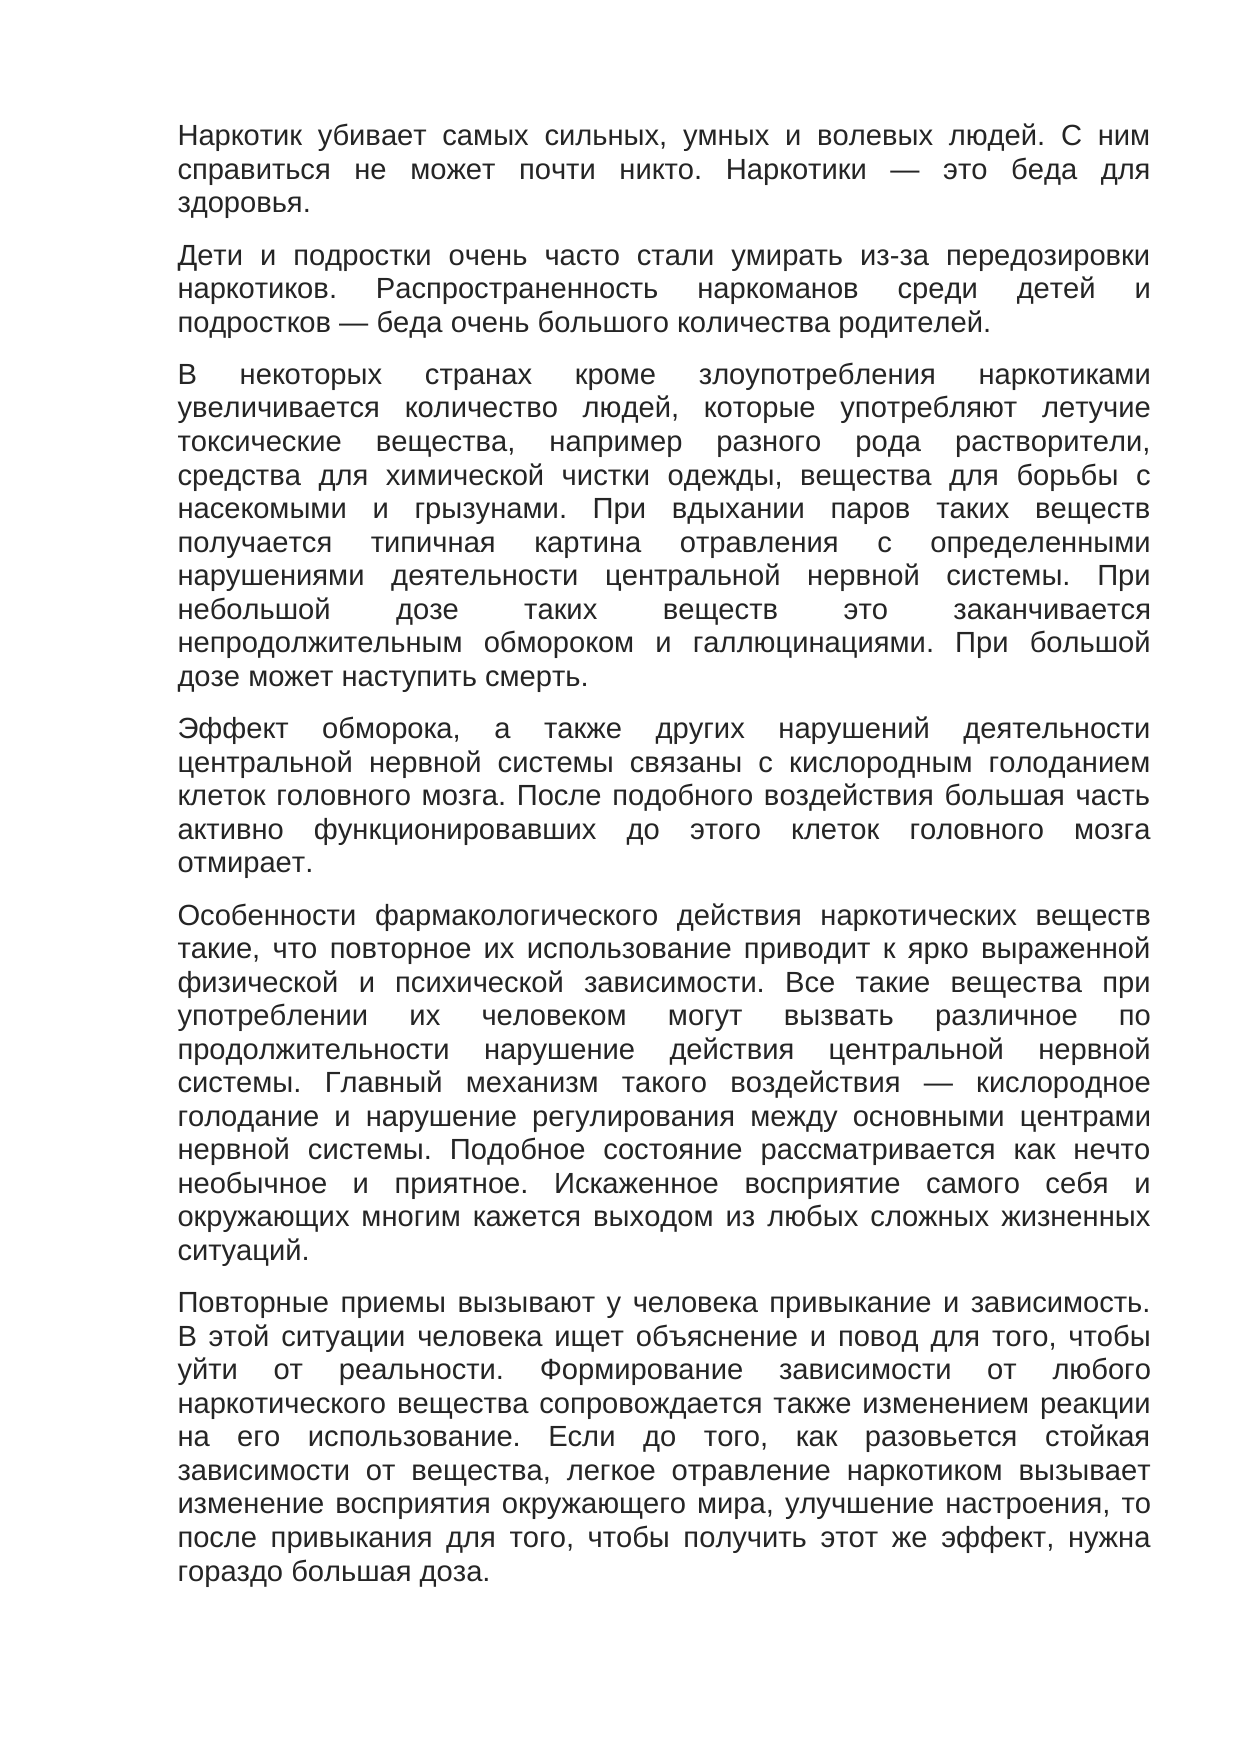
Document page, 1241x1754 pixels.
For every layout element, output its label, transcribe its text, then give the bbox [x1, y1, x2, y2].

text Наркотик убивает самых сильных, умных и волевых людей. С ним справиться не может почти никто. Наркотики — это беда для здоровья. [177, 118, 1152, 219]
text Дети и подростки очень часто стали умирать из-за передозировки наркотиков. Распространенность наркоманов среди детей и подростков — беда очень большого количества родителей. [177, 237, 1152, 338]
text Повторные приемы вызывают у человека привыкание и зависимость. В этой ситуации человека ищет объяснение и повод для того, чтобы уйти от реальности. Формирование зависимости от любого наркотического вещества сопровождается также изменением реакции на его использование. Если до того, как разовьется стойкая зависимости от вещества, легкое отравление наркотиком вызывает изменение восприятия окружающего мира, улучшение настроения, то после привыкания для того, чтобы получить этот же эффект, нужна гораздо большая доза. [177, 1285, 1152, 1587]
text Эффект обморока, а также других нарушений деятельности центральной нервной системы связаны с кислородным голоданием клеток головного мозга. После подобного воздействия большая часть активно функционировавших до этого клеток головного мозга отмирает. [177, 711, 1152, 879]
text Особенности фармакологического действия наркотических веществ такие, что повторное их использование приводит к ярко выраженной физической и психической зависимости. Все такие вещества при употреблении их человеком могут вызвать различное по продолжительности нарушение действия центральной нервной системы. Главный механизм такого воздействия — кислородное голодание и нарушение регулирования между основными центрами нервной системы. Подобное состояние рассматривается как нечто необычное и приятное. Искаженное восприятие самого себя и окружающих многим кажется выходом из любых сложных жизненных ситуаций. [177, 897, 1152, 1266]
text В некоторых странах кроме злоупотребления наркотиками увеличивается количество людей, которые употребляют летучие токсические вещества, например разного рода растворители, средства для химической чистки одежды, вещества для борьбы с насекомыми и грызунами. При вдыхании паров таких веществ получается типичная картина отравления с определенными нарушениями деятельности центральной нервной системы. При небольшой дозе таких веществ это заканчивается непродолжительным обмороком и галлюцинациями. При большой дозе может наступить смерть. [177, 357, 1152, 692]
